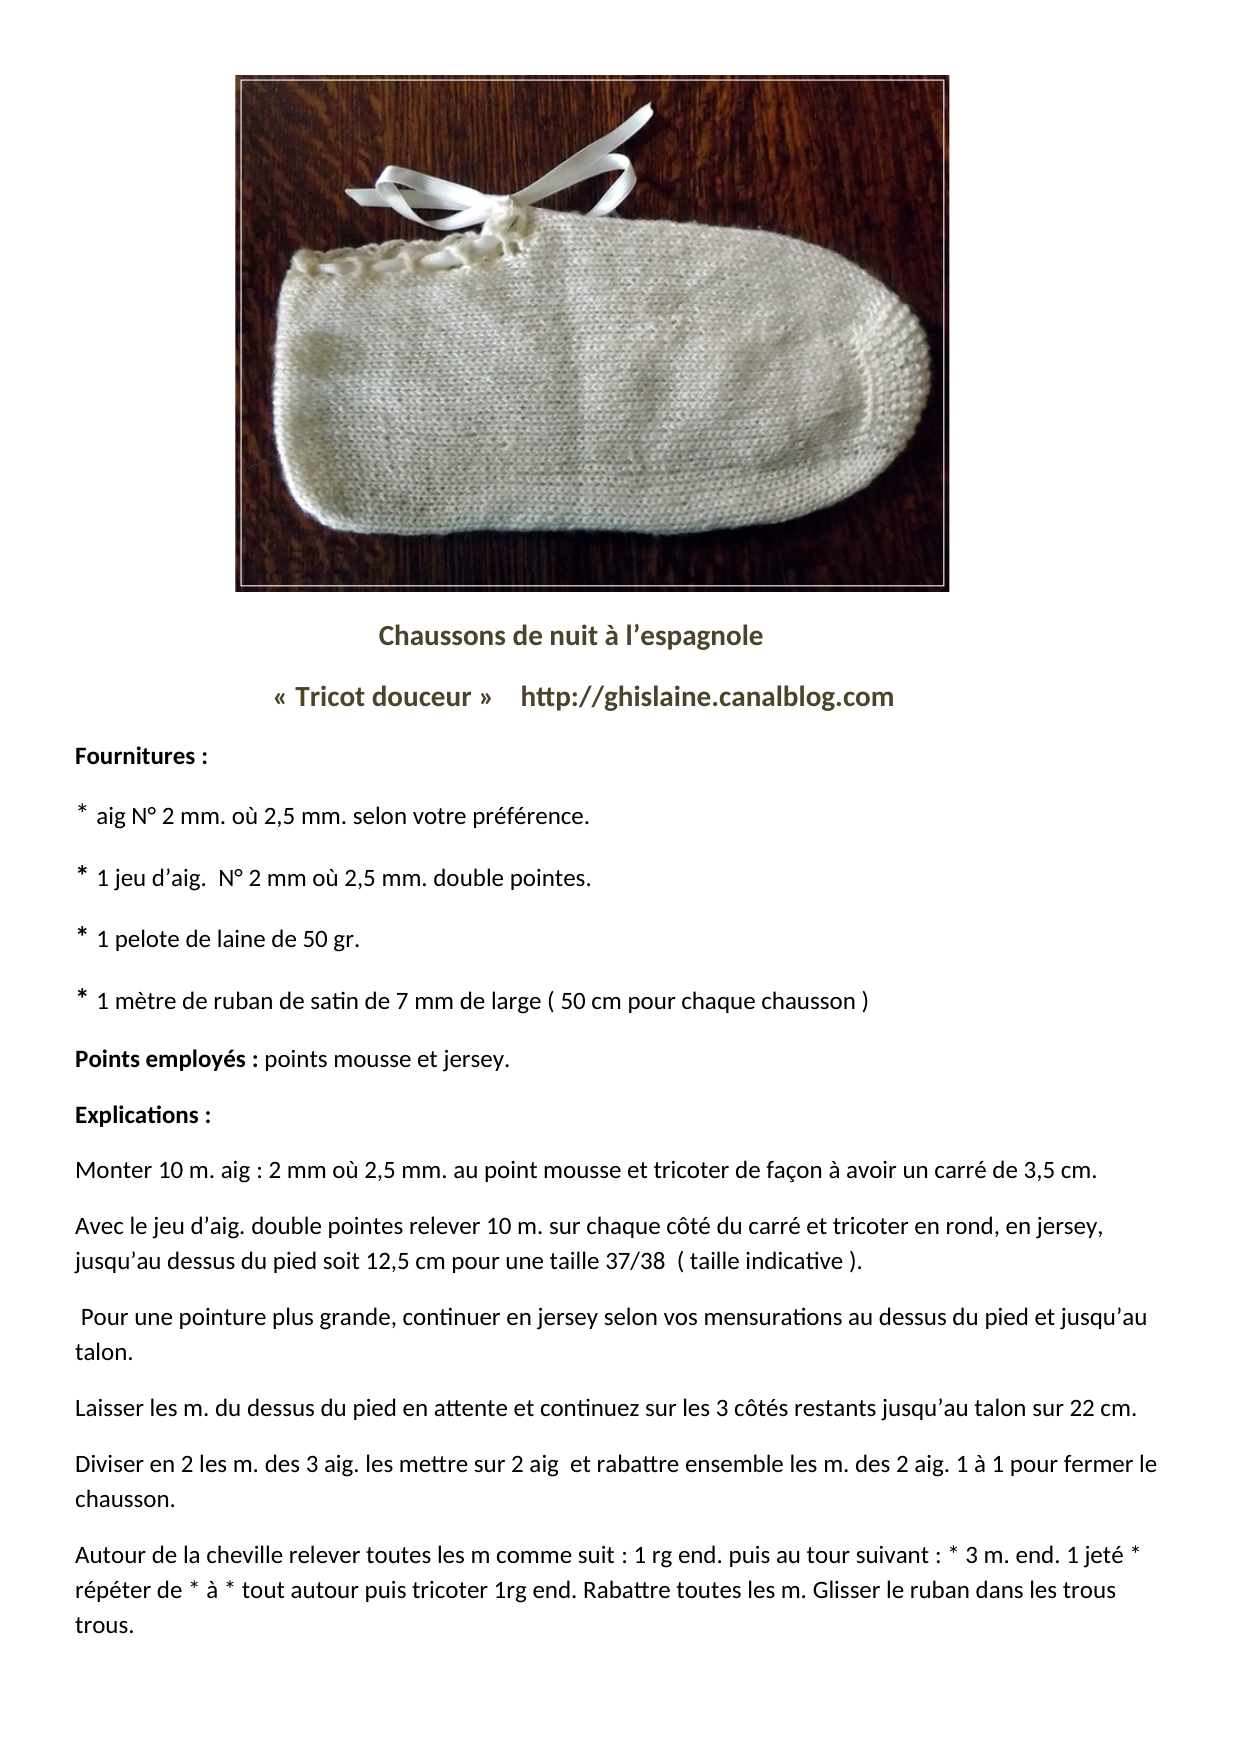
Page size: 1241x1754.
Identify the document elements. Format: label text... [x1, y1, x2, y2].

text Laisser les m. du dessus du pied en attente et continuez sur les 3 côtés restants jusqu’au talon sur 22 cm. [75, 1392, 1165, 1423]
text * 1 mètre de ruban de satin de 7 mm de large ( 50 cm pour chaque chausson ) [75, 981, 1165, 1017]
text Monter 10 m. aig : 2 mm où 2,5 mm. au point mousse et tricoter de façon à avoir un carré de 3,5 cm. [75, 1155, 1165, 1185]
text * aig N° 2 mm. où 2,5 mm. selon votre préférence. [75, 796, 1165, 832]
text Points employés : points mousse et jersey. [75, 1043, 1165, 1073]
text « Tricot douceur » http://ghislaine.canalblog.com [75, 678, 1165, 714]
text Diviser en 2 les m. des 3 aig. les mettre sur 2 aig et rabattre ensemble les m. des 2 aig. 1 à 1 pour fermer le chausson. [75, 1448, 1165, 1513]
text Avec le jeu d’aig. double pointes relever 10 m. sur chaque côté du carré et tricoter en rond, en jersey, jusqu’au dessus du pied soit 12,5 cm pour une taille 37/38 ( taille indicative ). [75, 1211, 1165, 1276]
text Explications : [75, 1099, 1165, 1129]
picture [235, 75, 950, 592]
text * 1 jeu d’aig. N° 2 mm où 2,5 mm. double pointes. [75, 858, 1165, 893]
text Pour une pointure plus grande, continuer en jersey selon vos mensurations au dessus du pied et jusqu’au talon. [75, 1301, 1165, 1367]
text Autour de la cheville relever toutes les m comme suit : 1 rg end. puis au tour suivant : * 3 m. end. 1 jeté * répéter de * à * tout autour puis tricoter 1rg end. Rabattre toutes les m. Glisser le ruban dans les trous trous. [75, 1539, 1165, 1639]
text Chaussons de nuit à l’espagnole [75, 617, 1165, 652]
text * 1 pelote de laine de 50 gr. [75, 919, 1165, 955]
text Fournitures : [75, 740, 1165, 771]
